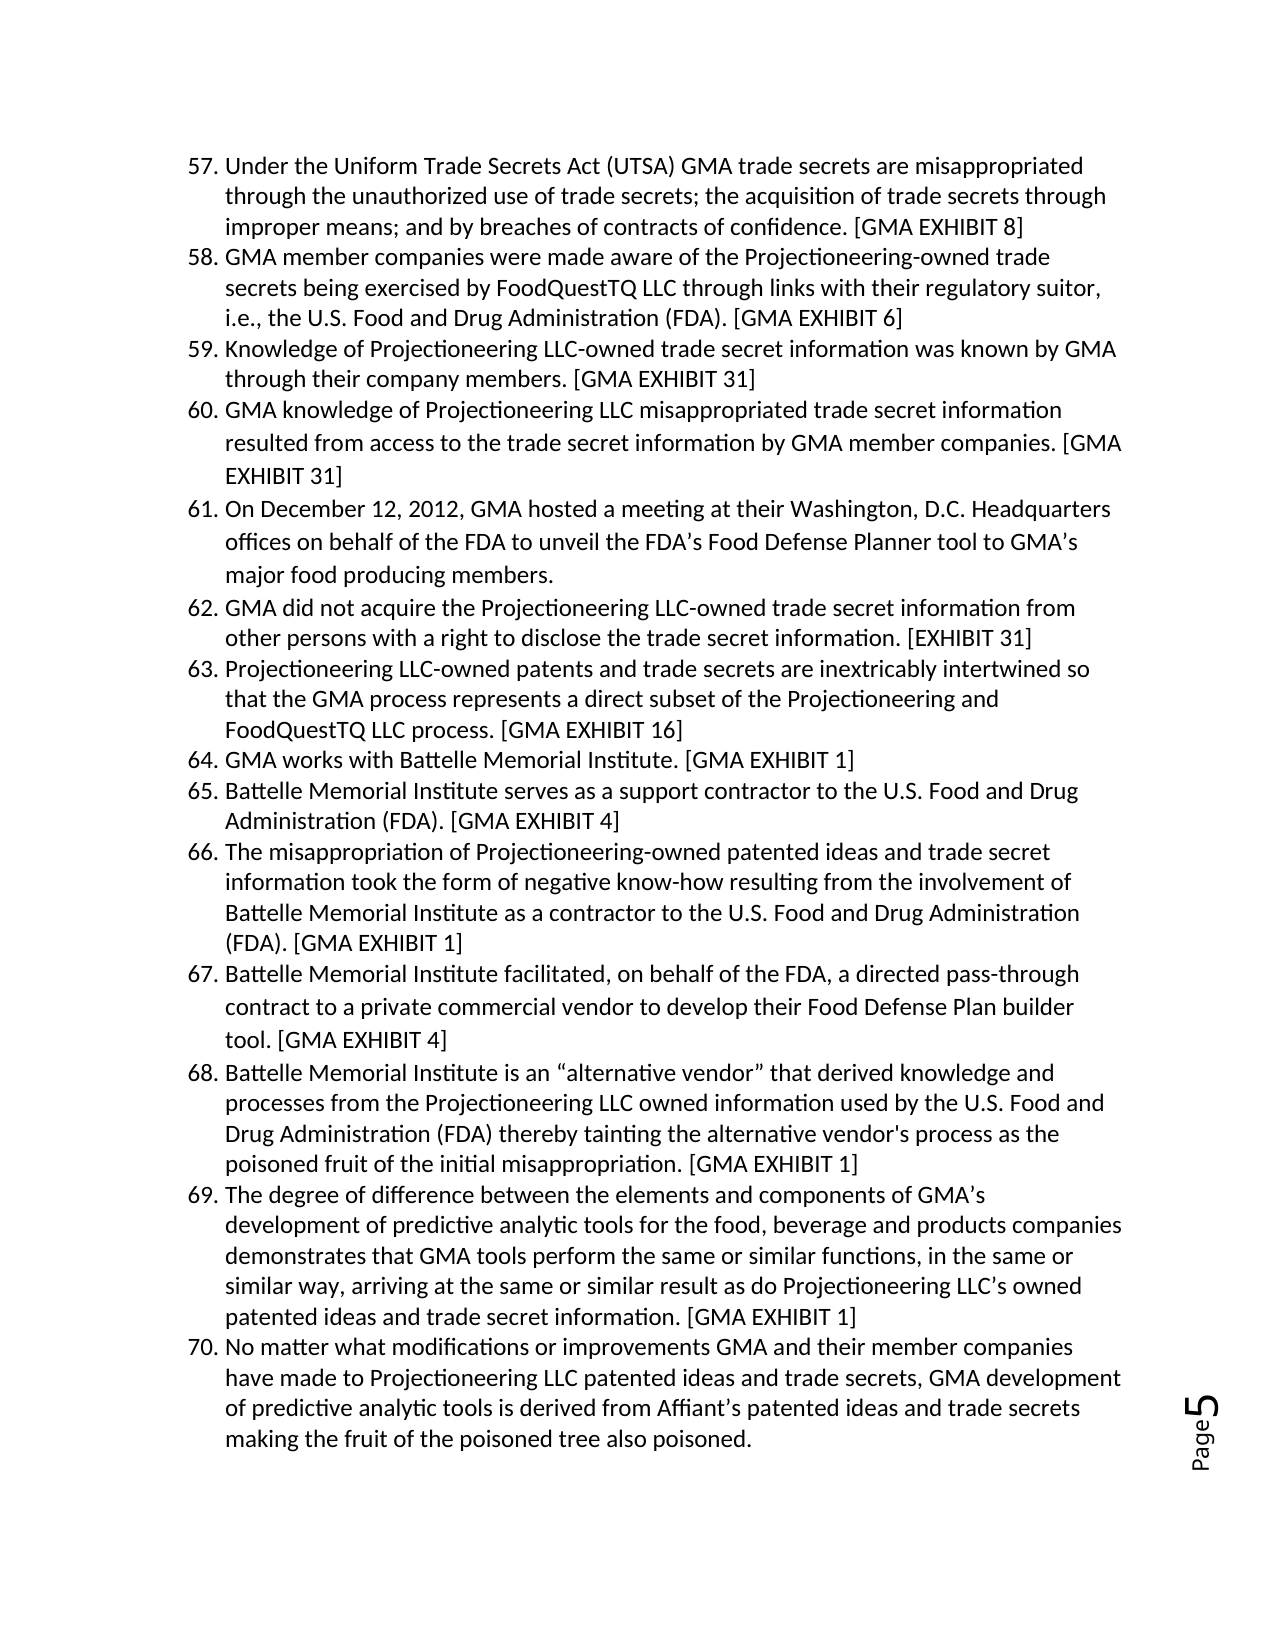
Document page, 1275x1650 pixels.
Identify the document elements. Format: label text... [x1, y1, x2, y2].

list GMA works with Battelle Memorial Institute. [GMA EXHIBIT 1] [187, 744, 1125, 775]
list On December 12, 2012, GMA hosted a meeting at their Washington, D.C. Headquarters offices on behalf of the FDA to unveil the FDA’s Food Defense Planner tool to GMA’s major food producing members. [187, 493, 1125, 589]
list Under the Uniform Trade Secrets Act (UTSA) GMA trade secrets are misappropriated through the unauthorized use of trade secrets; the acquisition of trade secrets through improper means; and by breaches of contracts of confidence. [GMA EXHIBIT 8] [187, 150, 1125, 242]
list GMA member companies were made aware of the Projectioneering-owned trade secrets being exercised by FoodQuestTQ LLC through links with their regulatory suitor, i.e., the U.S. Food and Drug Administration (FDA). [GMA EXHIBIT 6] [187, 242, 1125, 333]
list Battelle Memorial Institute is an “alternative vendor” that derived knowledge and processes from the Projectioneering LLC owned information used by the U.S. Food and Drug Administration (FDA) thereby tainting the alternative vendor's process as the poisoned fruit of the initial misappropriation. [GMA EXHIBIT 1] [187, 1057, 1125, 1179]
list No matter what modifications or improvements GMA and their member companies have made to Projectioneering LLC patented ideas and trade secrets, GMA development of predictive analytic tools is derived from Affiant’s patented ideas and trade secrets making the fruit of the poisoned tree also poisoned. [187, 1331, 1125, 1453]
list The degree of difference between the elements and components of GMA’s development of predictive analytic tools for the food, beverage and products companies demonstrates that GMA tools perform the same or similar functions, in the same or similar way, arriving at the same or similar result as do Projectioneering LLC’s owned patented ideas and trade secret information. [GMA EXHIBIT 1] [187, 1179, 1125, 1331]
list The misappropriation of Projectioneering-owned patented ideas and trade secret information took the form of negative know-how resulting from the involvement of Battelle Memorial Institute as a contractor to the U.S. Food and Drug Administration (FDA). [GMA EXHIBIT 1] [187, 836, 1125, 958]
list Knowledge of Projectioneering LLC-owned trade secret information was known by GMA through their company members. [GMA EXHIBIT 31] [187, 333, 1125, 394]
list GMA knowledge of Projectioneering LLC misappropriated trade secret information resulted from access to the trade secret information by GMA member companies. [GMA EXHIBIT 31] [187, 394, 1125, 491]
list GMA did not acquire the Projectioneering LLC-owned trade secret information from other persons with a right to disclose the trade secret information. [EXHIBIT 31] [187, 592, 1125, 653]
list Battelle Memorial Institute facilitated, on behalf of the FDA, a directed pass-through contract to a private commercial vendor to develop their Food Defense Plan builder tool. [GMA EXHIBIT 4] [187, 958, 1125, 1054]
list Battelle Memorial Institute serves as a support contractor to the U.S. Food and Drug Administration (FDA). [GMA EXHIBIT 4] [187, 775, 1125, 836]
list Projectioneering LLC-owned patents and trade secrets are inextricably intertwined so that the GMA process represents a direct subset of the Projectioneering and FoodQuestTQ LLC process. [GMA EXHIBIT 16] [187, 653, 1125, 744]
